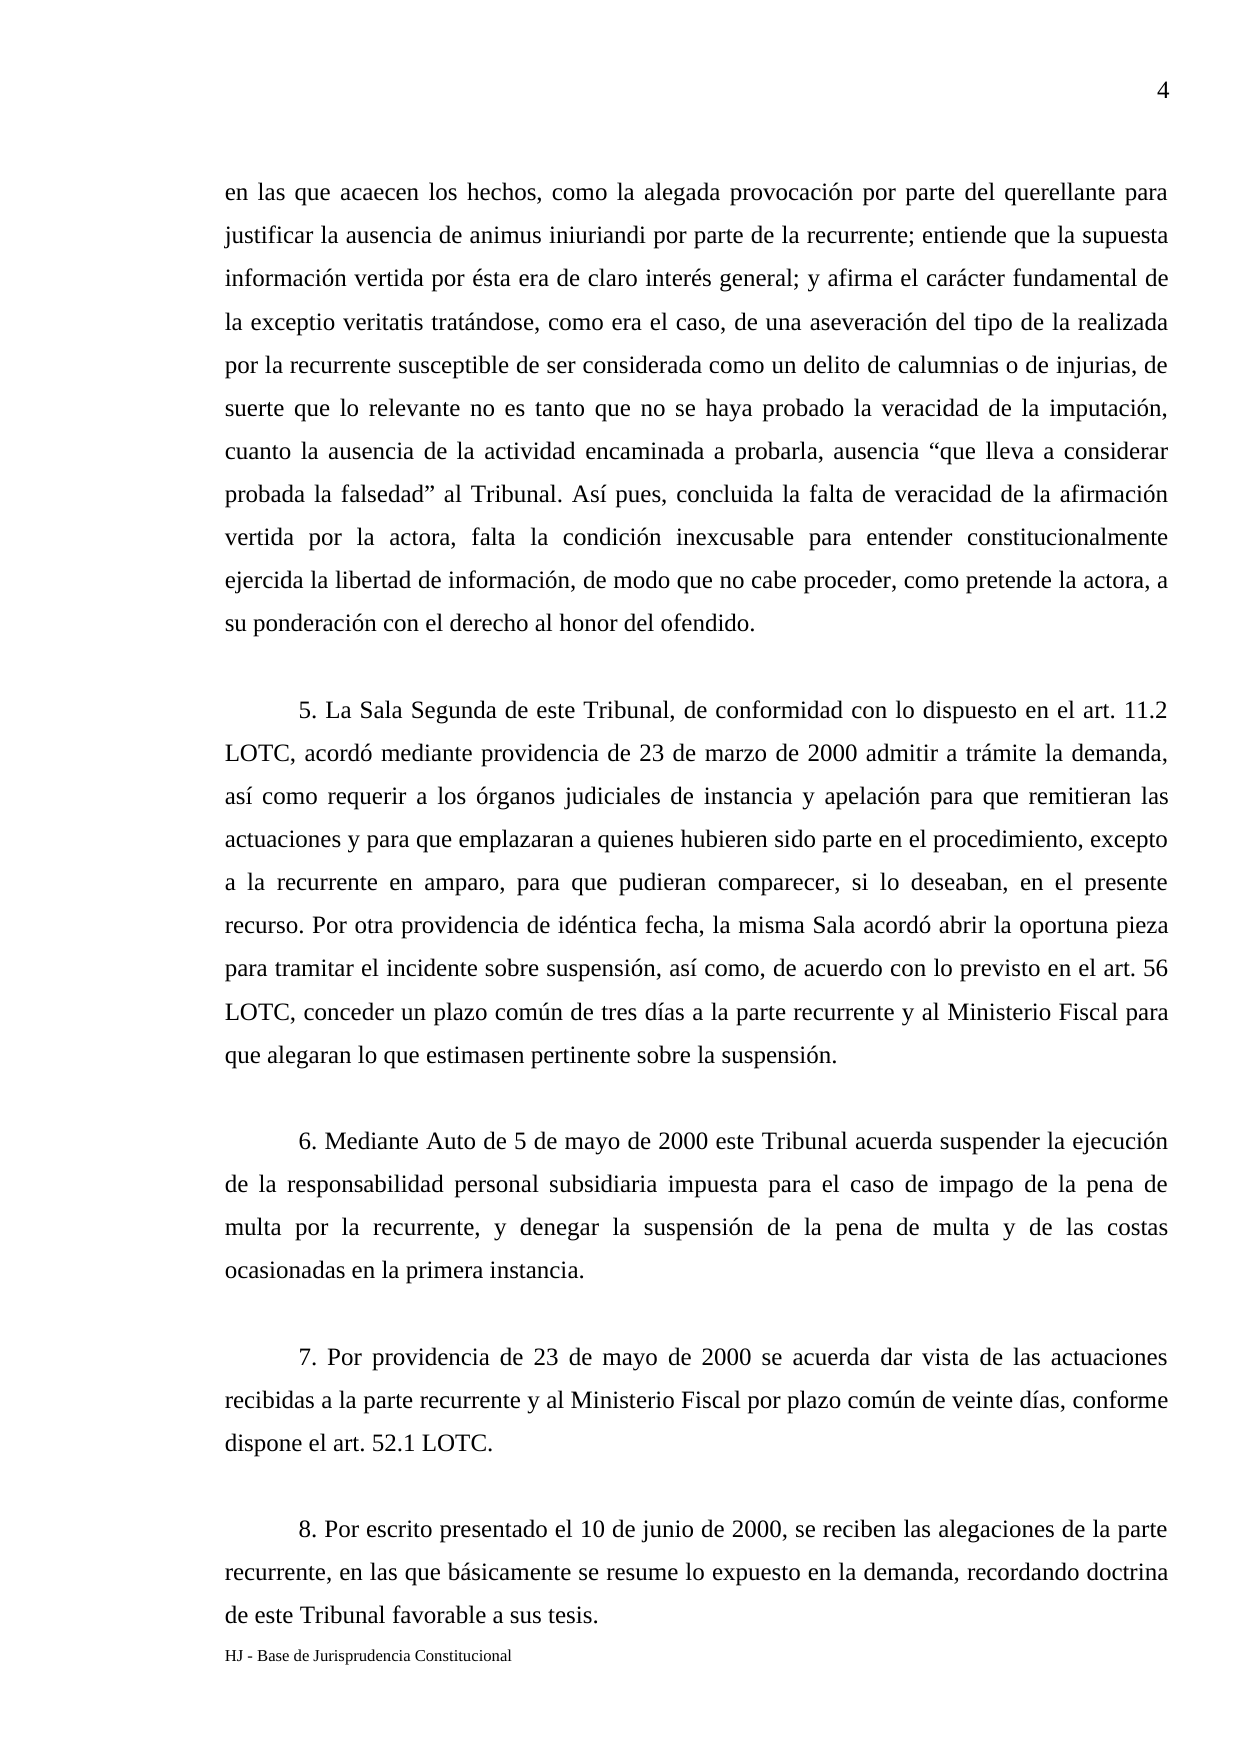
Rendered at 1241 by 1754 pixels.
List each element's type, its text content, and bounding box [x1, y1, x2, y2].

text 8. Por escrito presentado el 10 de junio de 2000, se reciben las alegaciones de la parte recurrente, en las que básicamente se resume lo expuesto en la demanda, recordando doctrina de este Tribunal favorable a sus tesis. [224, 1514, 1169, 1629]
text 6. Mediante Auto de 5 de mayo de 2000 este Tribunal acuerda suspender la ejecución de la responsabilidad personal subsidiaria impuesta para el caso de impago de la pena de multa por la recurrente, y denegar la suspensión de la pena de multa y de las costas ocasionadas en la primera instancia. [224, 1126, 1169, 1284]
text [224, 177, 1169, 637]
text 5. La Sala Segunda de este Tribunal, de conformidad con lo dispuesto en el art. 11.2 LOTC, acordó mediante providencia de 23 de marzo de 2000 admitir a trámite la demanda, así como requerir a los órganos judiciales de instancia y apelación para que remitieran las actuaciones y para que emplazaran a quienes hubieren sido parte en el procedimiento, excepto a la recurrente en amparo, para que pudieran comparecer, si lo deseaban, en el presente recurso. Por otra providencia de idéntica fecha, la misma Sala acordó abrir la oportuna pieza para tramitar el incidente sobre suspensión, así como, de acuerdo con lo previsto en el art. 56 LOTC, conceder un plazo común de tres días a la parte recurrente y al Ministerio Fiscal para que alegaran lo que estimasen pertinente sobre la suspensión. [224, 695, 1169, 1068]
text 7. Por providencia de 23 de mayo de 2000 se acuerda dar vista de las actuaciones recibidas a la parte recurrente y al Ministerio Fiscal por plazo común de veinte días, conforme dispone el art. 52.1 LOTC. [224, 1342, 1169, 1457]
